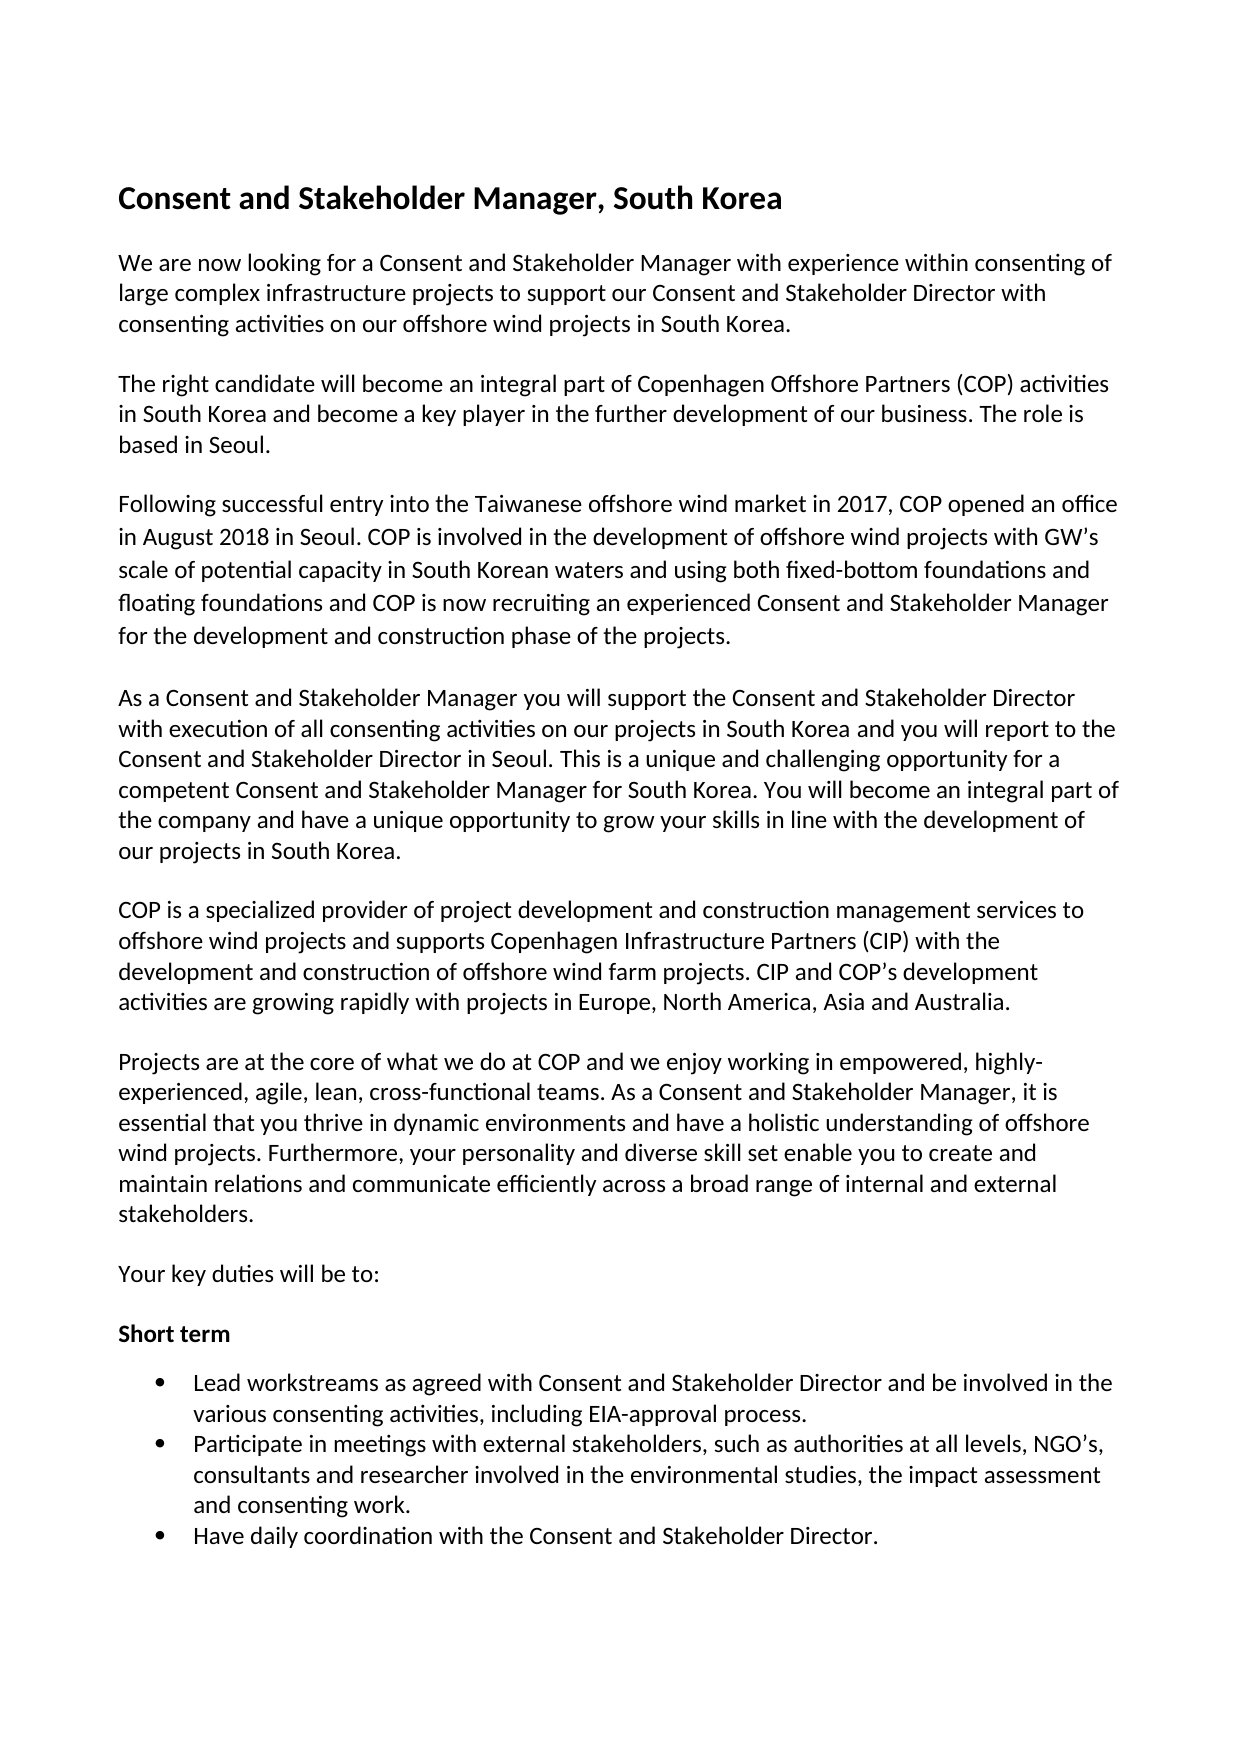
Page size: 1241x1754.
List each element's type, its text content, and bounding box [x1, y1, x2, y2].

text Consent and Stakeholder Manager, South Korea [118, 177, 1122, 218]
text Following successful entry into the Taiwanese offshore wind market in 2017, COP opened an office in August 2018 in Seoul. COP is involved in the development of offshore wind projects with GW’s scale of potential capacity in South Korean waters and using both fixed-bottom foundations and floating foundations and COP is now recruiting an experienced Consent and Stakeholder Manager for the development and construction phase of the projects. [118, 488, 1122, 651]
text COP is a specialized provider of project development and construction management services to offshore wind projects and supports Copenhagen Infrastructure Partners (CIP) with the development and construction of offshore wind farm projects. CIP and COP’s development activities are growing rapidly with projects in Europe, North America, Asia and Australia. [118, 894, 1122, 1017]
text Your key duties will be to: [118, 1258, 1122, 1289]
text We are now looking for a Consent and Stakeholder Manager with experience within consenting of large complex infrastructure projects to support our Consent and Stakeholder Director with consenting activities on our offshore wind projects in South Korea. [118, 247, 1122, 339]
text Short term [118, 1318, 1122, 1348]
text Projects are at the core of what we do at COP and we enjoy working in empowered, highly-experienced, agile, lean, cross-functional teams. As a Consent and Stakeholder Manager, it is essential that you thrive in dynamic environments and have a holistic understanding of offshore wind projects. Furthermore, your personality and diverse skill set enable you to create and maintain relations and communicate efficiently across a broad range of internal and external stakeholders. [118, 1046, 1122, 1229]
list Lead workstreams as agreed with Consent and Stakeholder Director and be involved in the various consenting activities, including EIA-approval process. [156, 1367, 1122, 1428]
list Have daily coordination with the Consent and Stakeholder Director. [156, 1520, 1122, 1551]
list Participate in meetings with external stakeholders, such as authorities at all levels, NGO’s, consultants and researcher involved in the environmental studies, the impact assessment and consenting work. [156, 1428, 1122, 1520]
text As a Consent and Stakeholder Manager you will support the Consent and Stakeholder Director with execution of all consenting activities on our projects in South Korea and you will report to the Consent and Stakeholder Director in Seoul. This is a unique and challenging opportunity for a competent Consent and Stakeholder Manager for South Korea. You will become an integral part of the company and have a unique opportunity to grow your skills in line with the development of our projects in South Korea. [118, 682, 1122, 865]
text The right candidate will become an integral part of Copenhagen Offshore Partners (COP) activities in South Korea and become a key player in the further development of our business. The role is based in Seoul. [118, 368, 1122, 459]
